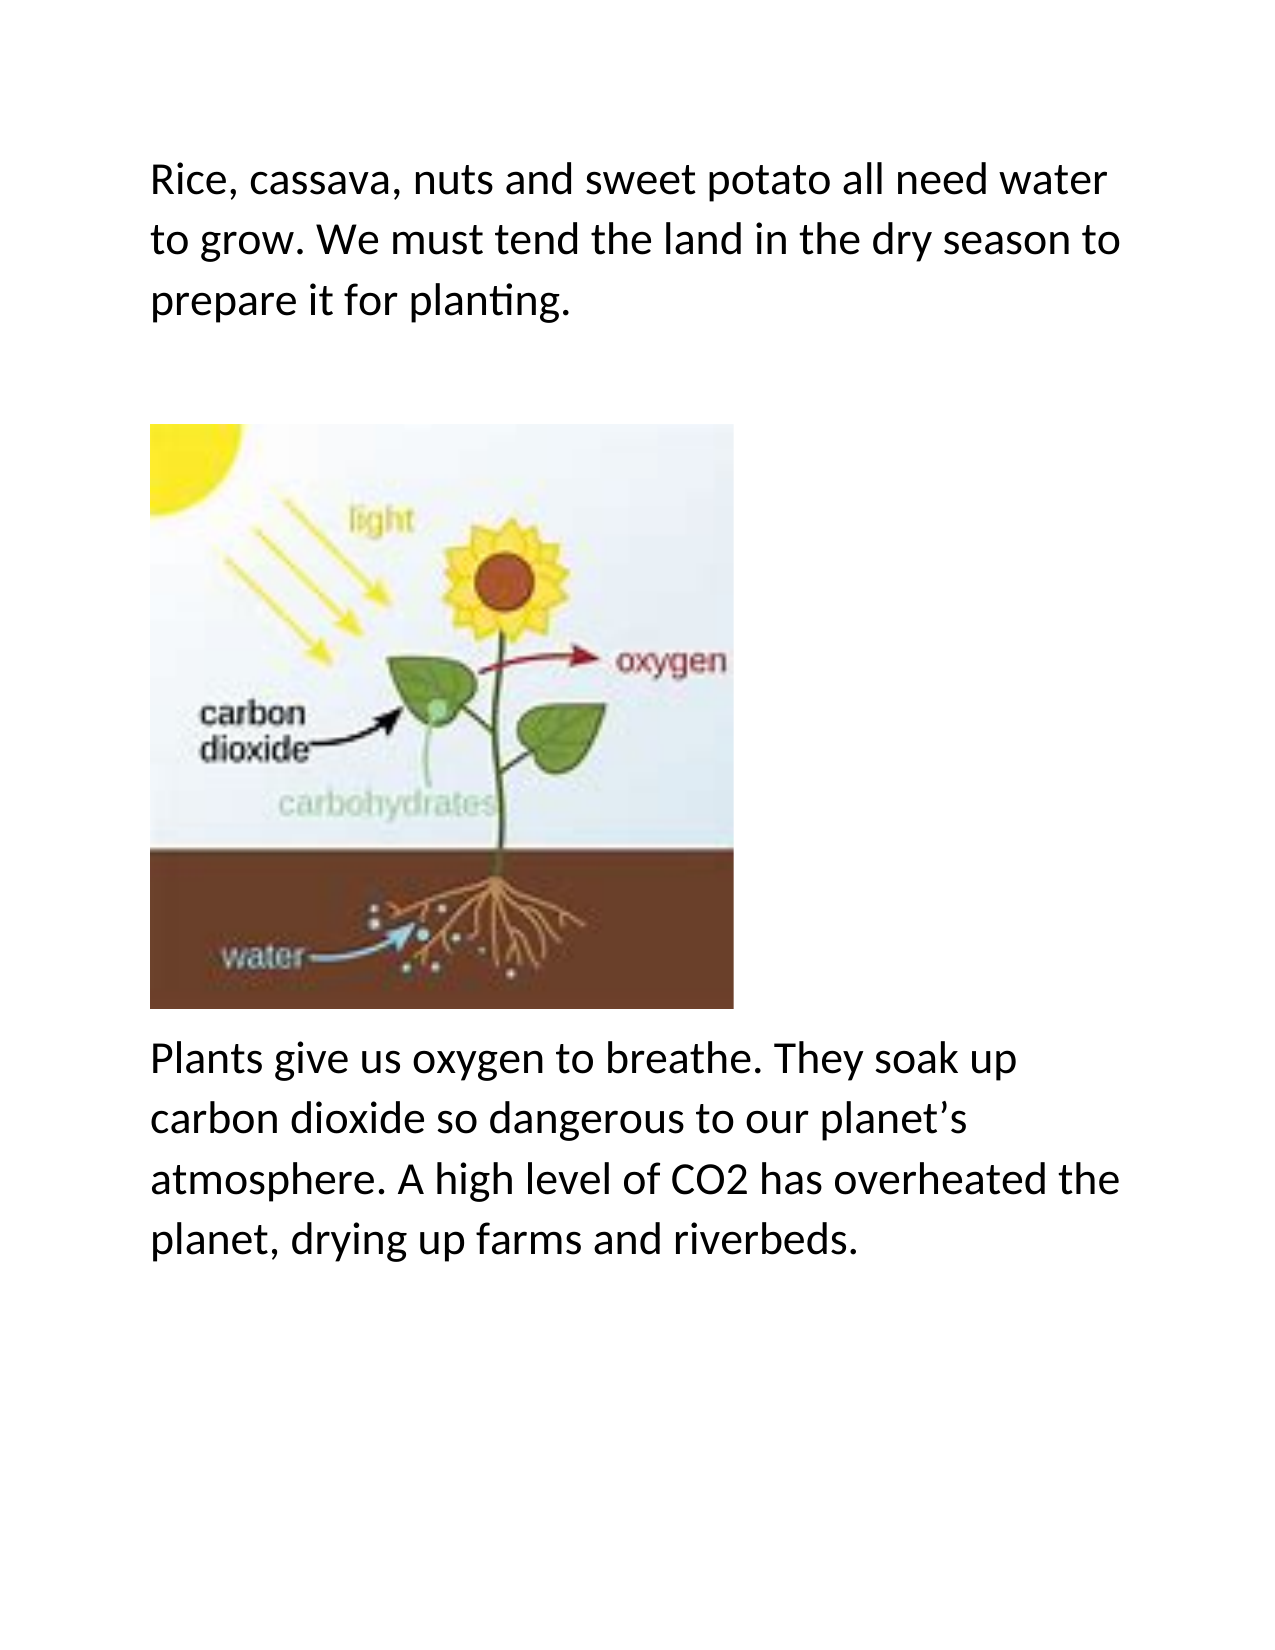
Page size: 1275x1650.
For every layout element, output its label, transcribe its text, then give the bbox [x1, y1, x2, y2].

text Plants give us oxygen to breathe. They soak up carbon dioxide so dangerous to our planet’s atmosphere. A high level of CO2 has overheated the planet, drying up farms and riverbeds. [150, 1029, 1125, 1266]
text Rice, cassava, nuts and sweet potato all need water to grow. We must tend the land in the dry season to prepare it for planting. [150, 150, 1125, 327]
picture [150, 424, 734, 1009]
